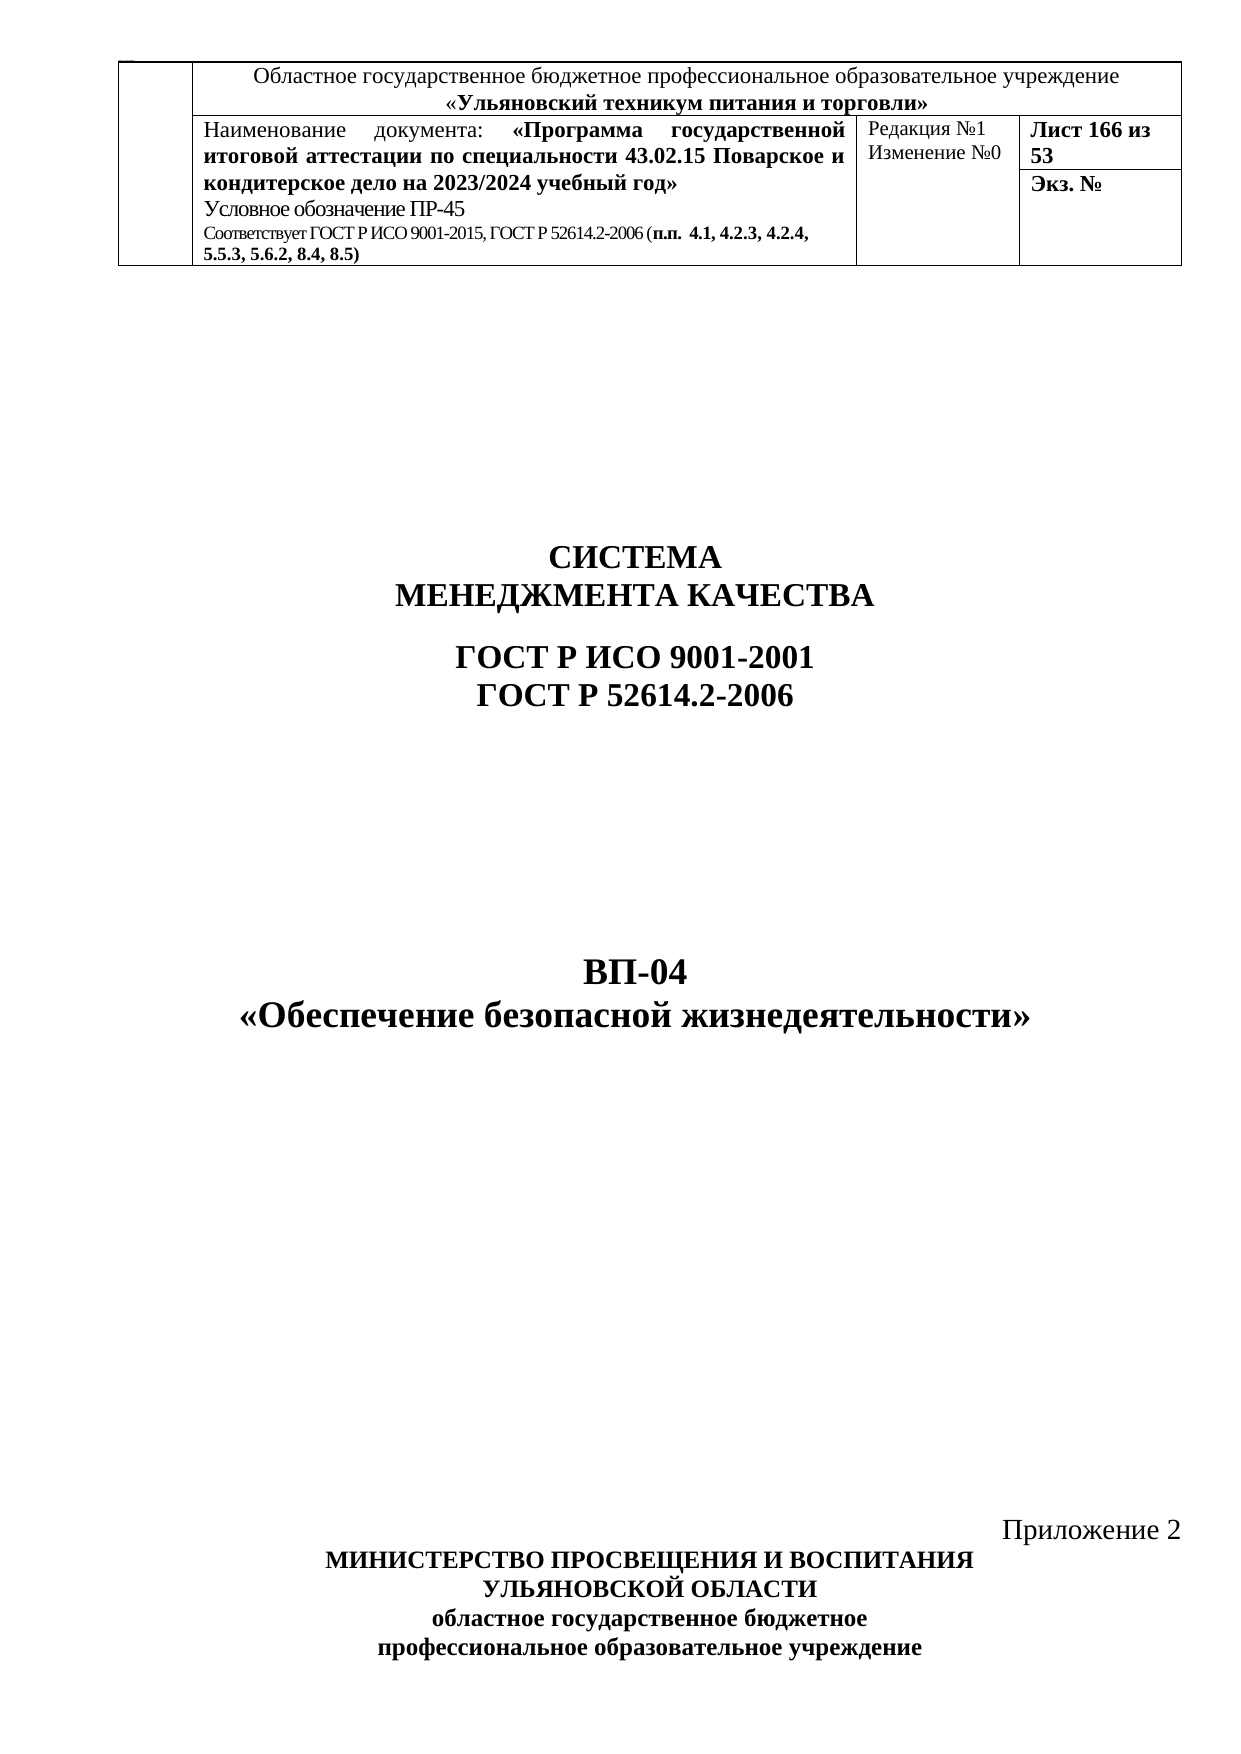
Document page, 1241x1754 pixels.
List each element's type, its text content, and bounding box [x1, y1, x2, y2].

text Приложение 2 [118, 1512, 1181, 1545]
text МИНИСТЕРСТВО ПРОСВЕЩЕНИЯ И ВОСПИТАНИЯ [118, 1545, 1181, 1574]
text областное государственное бюджетное [118, 1603, 1181, 1632]
text профессиональное образовательное учреждение [118, 1632, 1181, 1660]
text УЛЬЯНОВСКОЙ ОБЛАСТИ [118, 1574, 1181, 1603]
